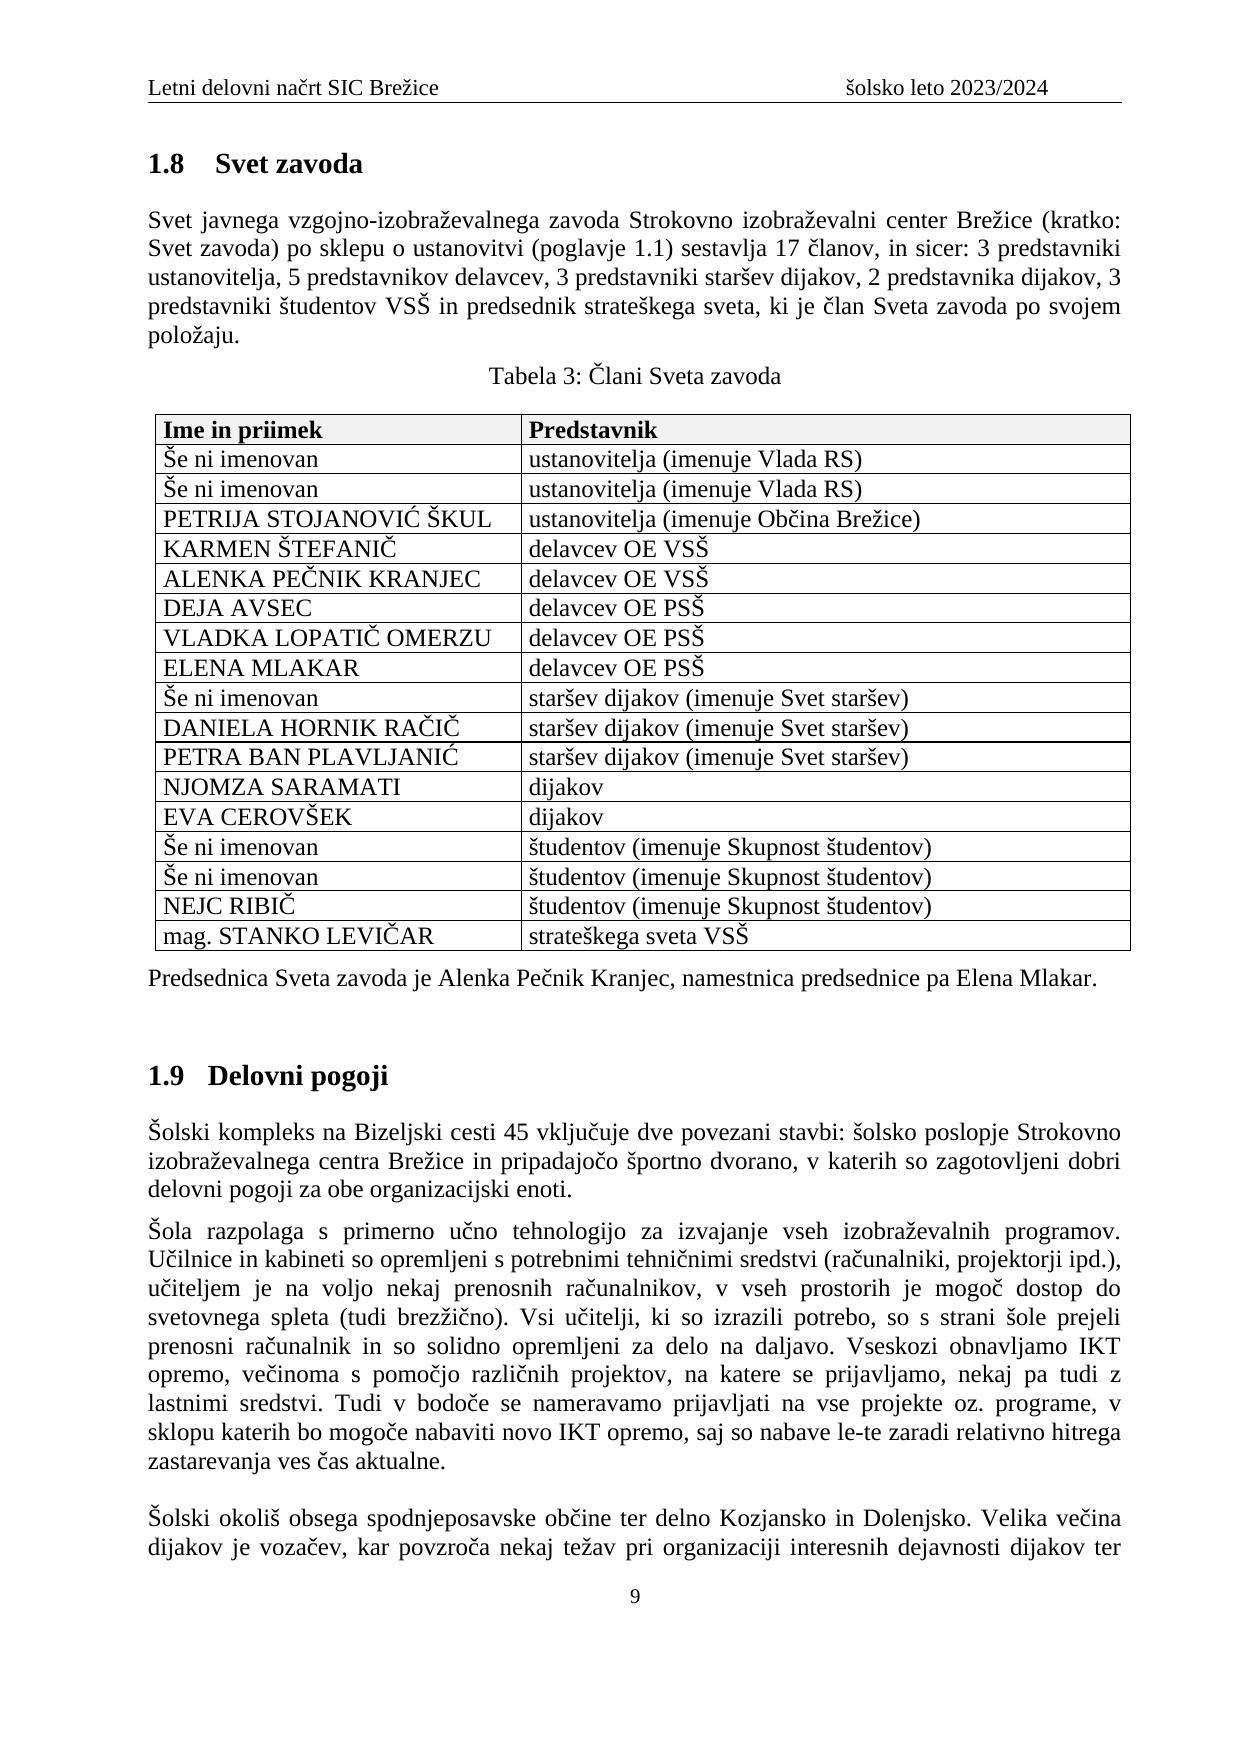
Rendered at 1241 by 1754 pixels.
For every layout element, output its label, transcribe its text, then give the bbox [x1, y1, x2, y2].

table_cell Še ni imenovan [156, 683, 521, 712]
table_cell EVA CEROVŠEK [156, 802, 521, 831]
table_cell študentov (imenuje Skupnost študentov) [522, 862, 1130, 890]
table_cell KARMEN ŠTEFANIČ [156, 534, 521, 563]
text Predsednica Sveta zavoda je Alenka Pečnik Kranjec, namestnica predsednice pa Elena Mlakar. [148, 963, 1122, 992]
table_cell DEJA AVSEC [156, 594, 521, 622]
table_cell dijakov [522, 802, 1130, 831]
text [148, 1503, 1122, 1561]
table_cell Še ni imenovan [156, 862, 521, 890]
table_cell NJOMZA SARAMATI [156, 772, 521, 801]
table_cell ELENA MLAKAR [156, 653, 521, 682]
table_cell dijakov [522, 772, 1130, 801]
text Šola razpolaga s primerno učno tehnologijo za izvajanje vseh izobraževalnih programov. Učilnice in kabineti so opremljeni s potrebnimi tehničnimi sredstvi (računalniki, projektorji ipd.), učiteljem je na voljo nekaj prenosnih računalnikov, v vseh prostorih je mogoč dostop do svetovnega spleta (tudi brezžično). Vsi učitelji, ki so izrazili potrebo, so s strani šole prejeli prenosni računalnik in so solidno opremljeni za delo na daljavo. Vseskozi obnavljamo IKT opremo, večinoma s pomočjo različnih projektov, na katere se prijavljamo, nekaj pa tudi z lastnimi sredstvi. Tudi v bodoče se nameravamo prijavljati na vse projekte oz. programe, v sklopu katerih bo mogoče nabaviti novo IKT opremo, saj so nabave le-te zaradi relativno hitrega zastarevanja ves čas aktualne. [148, 1216, 1122, 1474]
text Šolski kompleks na Bizeljski cesti 45 vključuje dve povezani stavbi: šolsko poslopje Strokovno izobraževalnega centra Brežice in pripadajočo športno dvorano, v katerih so zagotovljeni dobri delovni pogoji za obe organizacijski enoti. [148, 1117, 1122, 1203]
subtitle Delovni pogoji [148, 1058, 1122, 1092]
text Svet javnega vzgojno-izobraževalnega zavoda Strokovno izobraževalni center Brežice (kratko: Svet zavoda) po sklepu o ustanovitvi (poglavje 1.1) sestavlja 17 članov, in sicer: 3 predstavniki ustanovitelja, 5 predstavnikov delavcev, 3 predstavniki staršev dijakov, 2 predstavnika dijakov, 3 predstavniki študentov VSŠ in predsednik strateškega sveta, ki je član Sveta zavoda po svojem položaju. [148, 205, 1122, 348]
table_cell NEJC RIBIČ [156, 891, 521, 920]
table_cell ustanovitelja (imenuje Vlada RS) [522, 445, 1130, 473]
table_cell staršev dijakov (imenuje Svet staršev) [522, 683, 1130, 712]
table_cell DANIELA HORNIK RAČIČ [156, 713, 521, 741]
table_cell študentov (imenuje Skupnost študentov) [522, 891, 1130, 920]
table_cell mag. STANKO LEVIČAR [156, 921, 521, 950]
table_cell Še ni imenovan [156, 832, 521, 861]
table_header Ime in priimek [156, 415, 521, 443]
text Tabela 3: Člani Sveta zavoda [148, 361, 1122, 390]
table_cell ustanovitelja (imenuje Občina Brežice) [522, 504, 1130, 533]
table_cell delavcev OE PSŠ [522, 623, 1130, 652]
table_cell delavcev OE VSŠ [522, 534, 1130, 563]
table_cell delavcev OE VSŠ [522, 564, 1130, 592]
table_cell PETRA BAN PLAVLJANIĆ [156, 743, 521, 771]
table_header Predstavnik [522, 415, 1130, 443]
table_cell delavcev OE PSŠ [522, 594, 1130, 622]
table_cell PETRIJA STOJANOVIĆ ŠKUL [156, 504, 521, 533]
table_cell delavcev OE PSŠ [522, 653, 1130, 682]
table_cell strateškega sveta VSŠ [522, 921, 1130, 950]
subtitle Svet zavoda [148, 146, 1122, 180]
table_cell staršev dijakov (imenuje Svet staršev) [522, 713, 1130, 741]
table_cell VLADKA LOPATIČ OMERZU [156, 623, 521, 652]
table_cell študentov (imenuje Skupnost študentov) [522, 832, 1130, 861]
table_cell Še ni imenovan [156, 474, 521, 503]
table_cell ALENKA PEČNIK KRANJEC [156, 564, 521, 592]
table_cell Še ni imenovan [156, 445, 521, 473]
table_cell ustanovitelja (imenuje Vlada RS) [522, 474, 1130, 503]
table_cell staršev dijakov (imenuje Svet staršev) [522, 743, 1130, 771]
